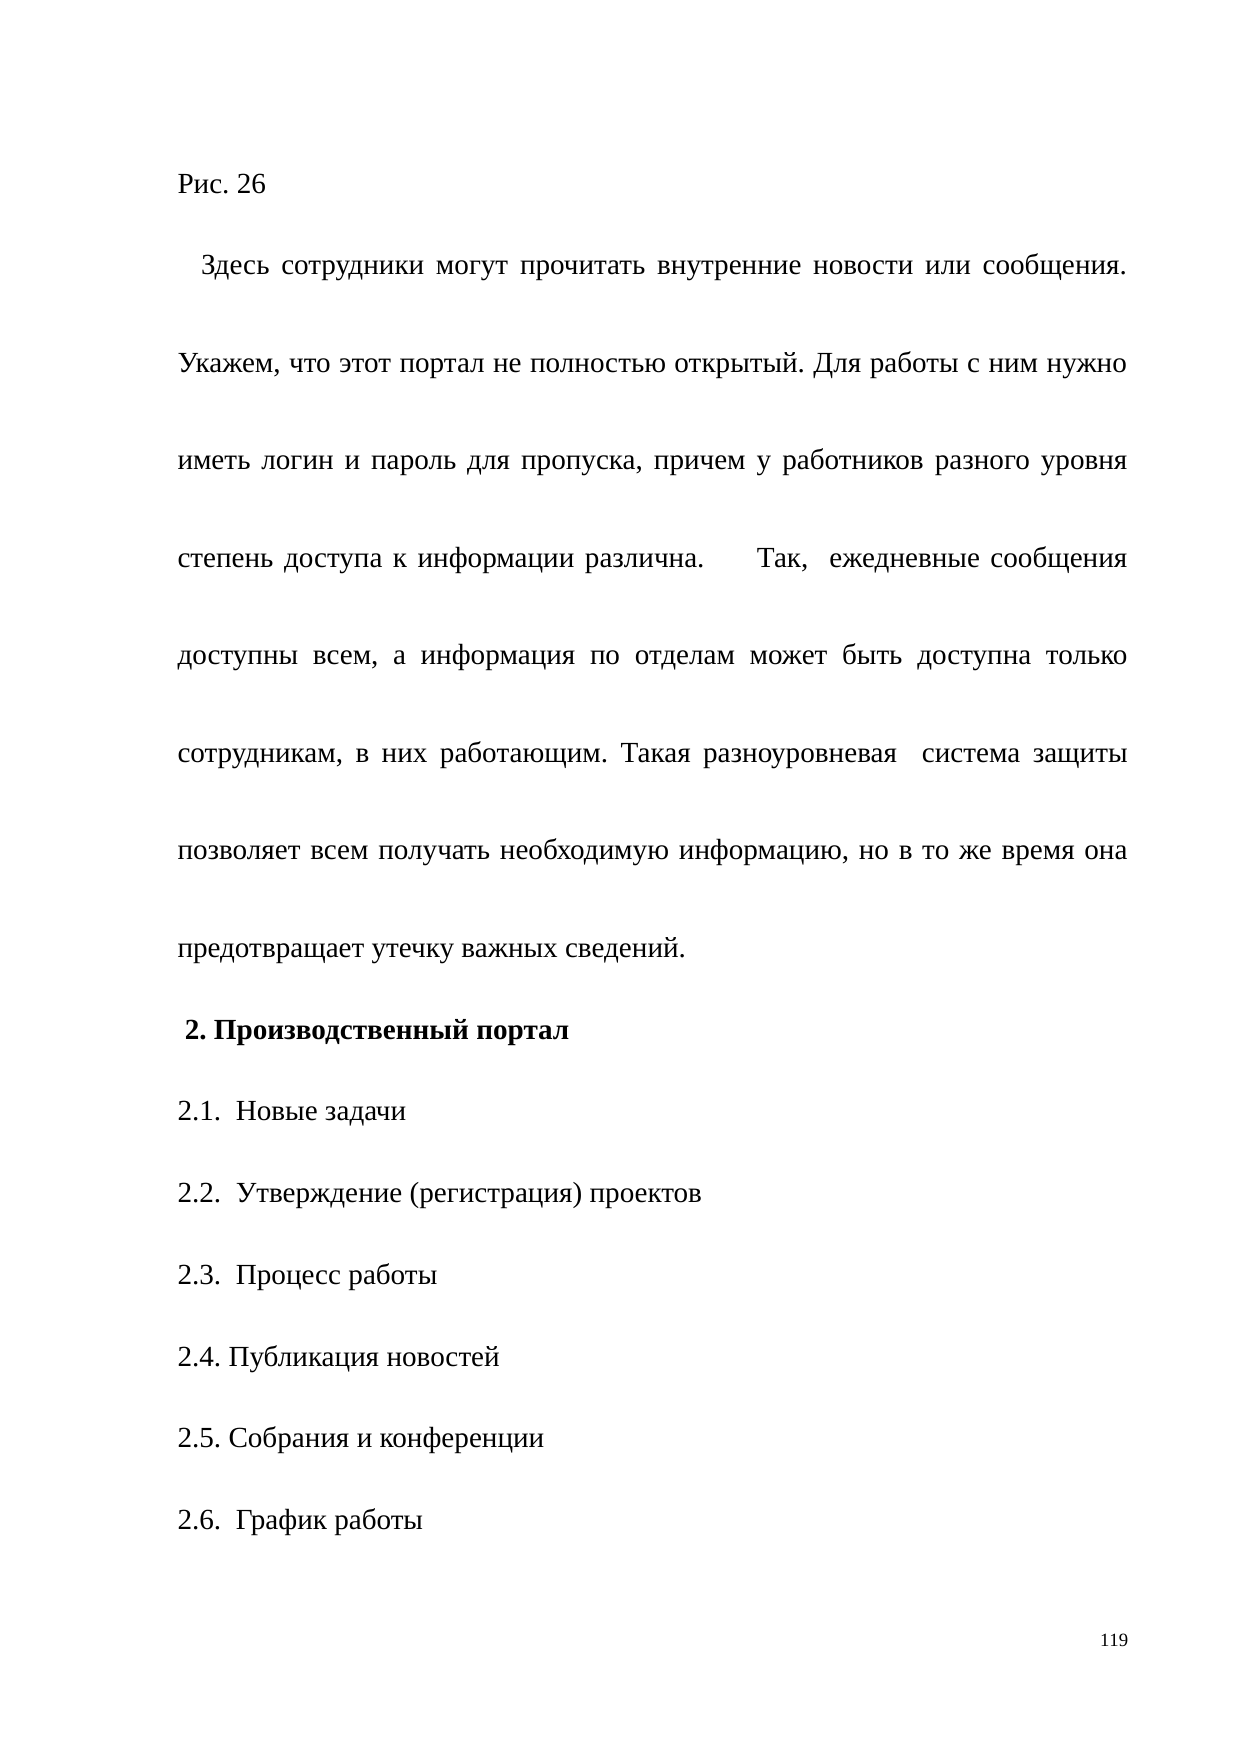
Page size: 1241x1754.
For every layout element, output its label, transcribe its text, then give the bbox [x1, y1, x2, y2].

text 2.4. Публикация новостей [177, 1323, 1128, 1388]
text Здесь сотрудники могут прочитать внутренние новости или сообщения. Укажем, что этот портал не полностью открытый. Для работы с ним нужно иметь логин и пароль для пропуска, причем у работников разного уровня степень доступа к информации различна. Так, ежедневные сообщения доступны всем, а информация по отделам может быть доступна только сотрудникам, в них работающим. Такая разноуровневая система защиты позволяет всем получать необходимую информацию, но в то же время она предотвращает утечку важных сведений. [177, 232, 1128, 979]
text 2.1. Новые задачи [177, 1078, 1128, 1143]
text 2.5. Собрания и конференции [177, 1405, 1128, 1470]
text 2.6. График работы [177, 1487, 1128, 1552]
text 2.3. Процесс работы [177, 1241, 1128, 1306]
text Рис. 26 [177, 150, 1128, 215]
text 2. Производственный портал [177, 996, 1128, 1061]
text 2.2. Утверждение (регистрация) проектов [177, 1159, 1128, 1224]
